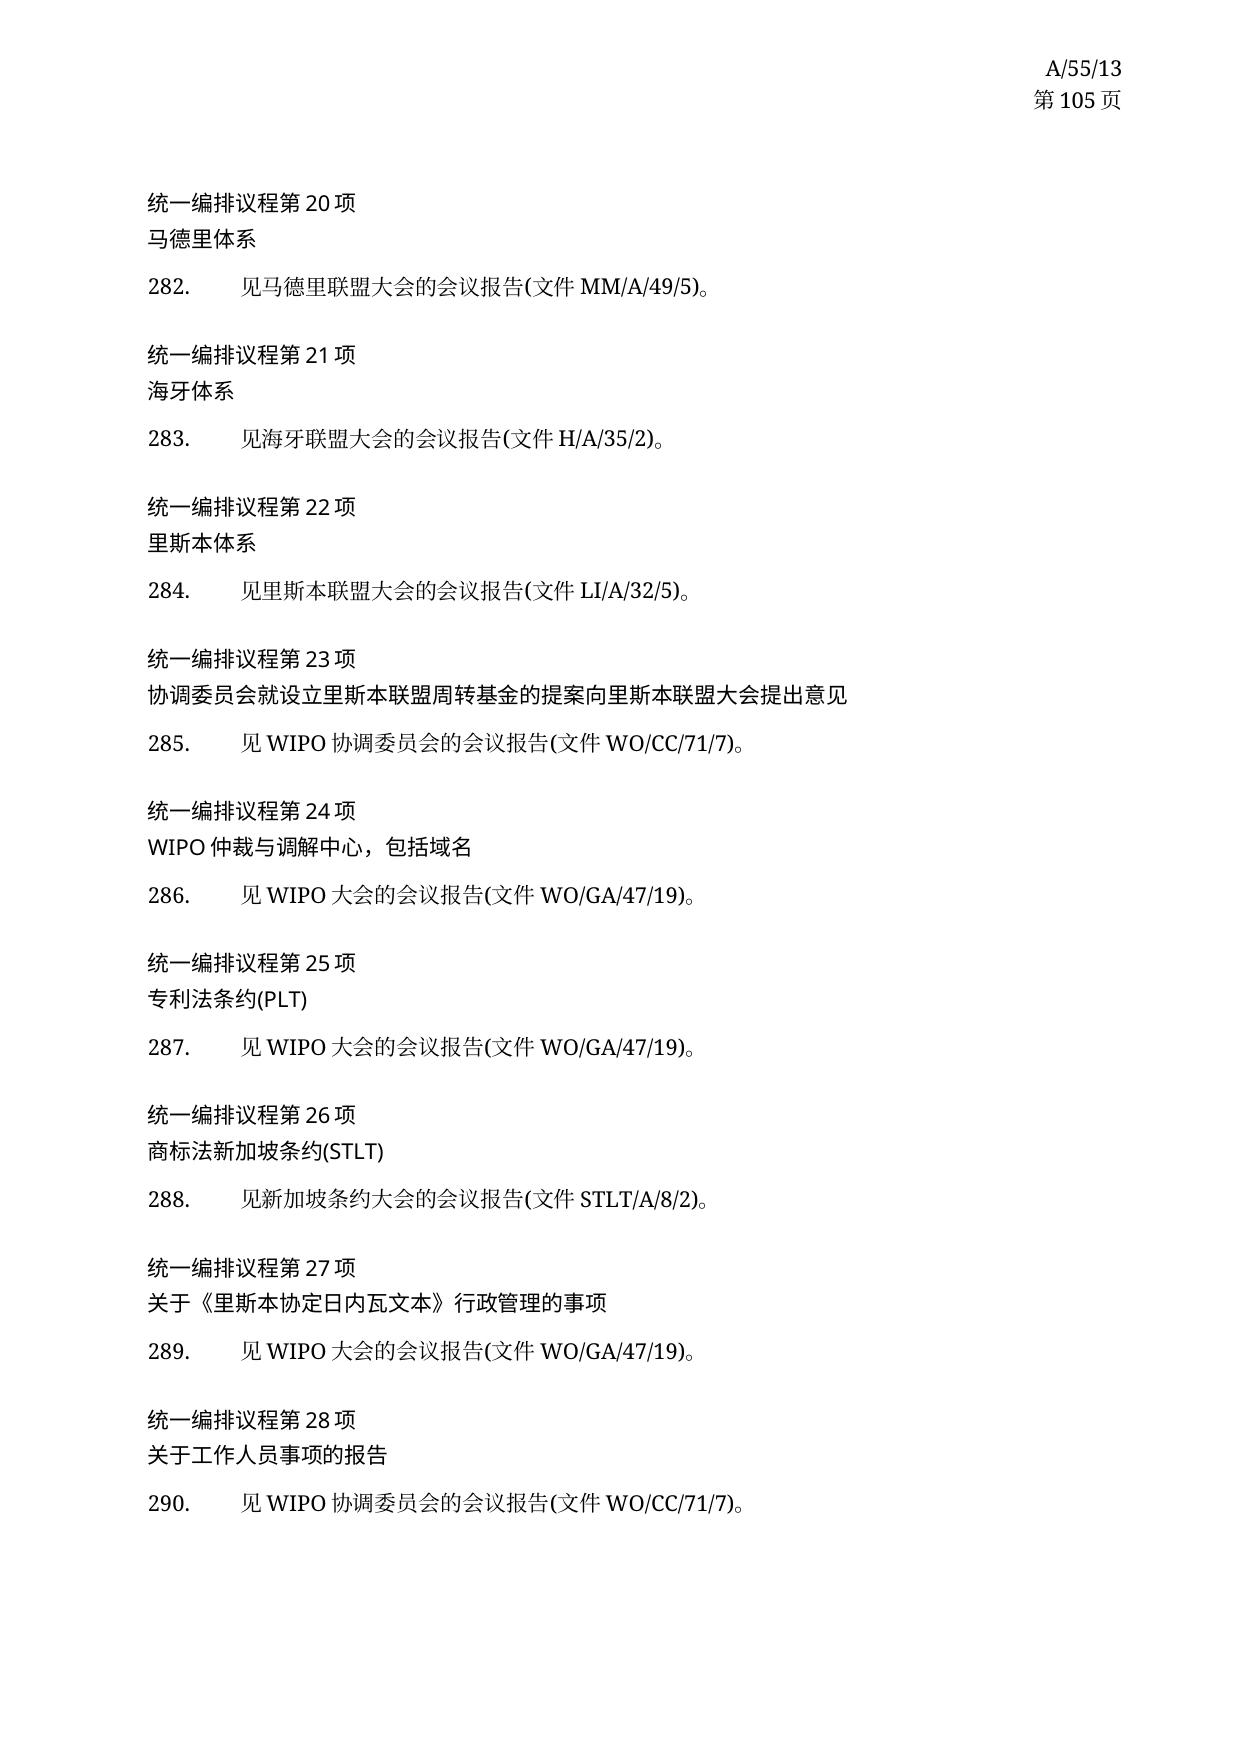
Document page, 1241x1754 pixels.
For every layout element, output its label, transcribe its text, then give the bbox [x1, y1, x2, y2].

text 统一编排议程第28项 [148, 1391, 1122, 1434]
list 见WIPO大会的会议报告(文件WO/GA/47/19)。 [148, 1330, 1122, 1366]
text WIPO仲裁与调解中心，包括域名 [148, 826, 1122, 862]
list 见海牙联盟大会的会议报告(文件H/A/35/2)。 [148, 418, 1122, 453]
text 关于《里斯本协定日内瓦文本》行政管理的事项 [148, 1282, 1122, 1318]
list 见里斯本联盟大会的会议报告(文件LI/A/32/5)。 [148, 570, 1122, 605]
text 统一编排议程第24项 [148, 782, 1122, 826]
text 马德里体系 [148, 218, 1122, 253]
list 见WIPO大会的会议报告(文件WO/GA/47/19)。 [148, 1026, 1122, 1062]
text 里斯本体系 [148, 522, 1122, 557]
text 统一编排议程第20项 [148, 174, 1122, 218]
text 统一编排议程第21项 [148, 326, 1122, 370]
text 统一编排议程第27项 [148, 1239, 1122, 1282]
text 商标法新加坡条约(STLT) [148, 1130, 1122, 1166]
text 统一编排议程第25项 [148, 934, 1122, 978]
list 见WIPO协调委员会的会议报告(文件WO/CC/71/7)。 [148, 1482, 1122, 1518]
text 统一编排议程第26项 [148, 1087, 1122, 1130]
list 见WIPO大会的会议报告(文件WO/GA/47/19)。 [148, 874, 1122, 909]
list 见马德里联盟大会的会议报告(文件MM/A/49/5)。 [148, 266, 1122, 301]
list 见新加坡条约大会的会议报告(文件STLT/A/8/2)。 [148, 1178, 1122, 1214]
text 统一编排议程第23项 [148, 630, 1122, 674]
text 协调委员会就设立里斯本联盟周转基金的提案向里斯本联盟大会提出意见 [148, 674, 1122, 709]
text 海牙体系 [148, 370, 1122, 405]
text 统一编排议程第22项 [148, 478, 1122, 522]
list 见WIPO协调委员会的会议报告(文件WO/CC/71/7)。 [148, 722, 1122, 757]
text 关于工作人员事项的报告 [148, 1434, 1122, 1470]
text 专利法条约(PLT) [148, 978, 1122, 1014]
